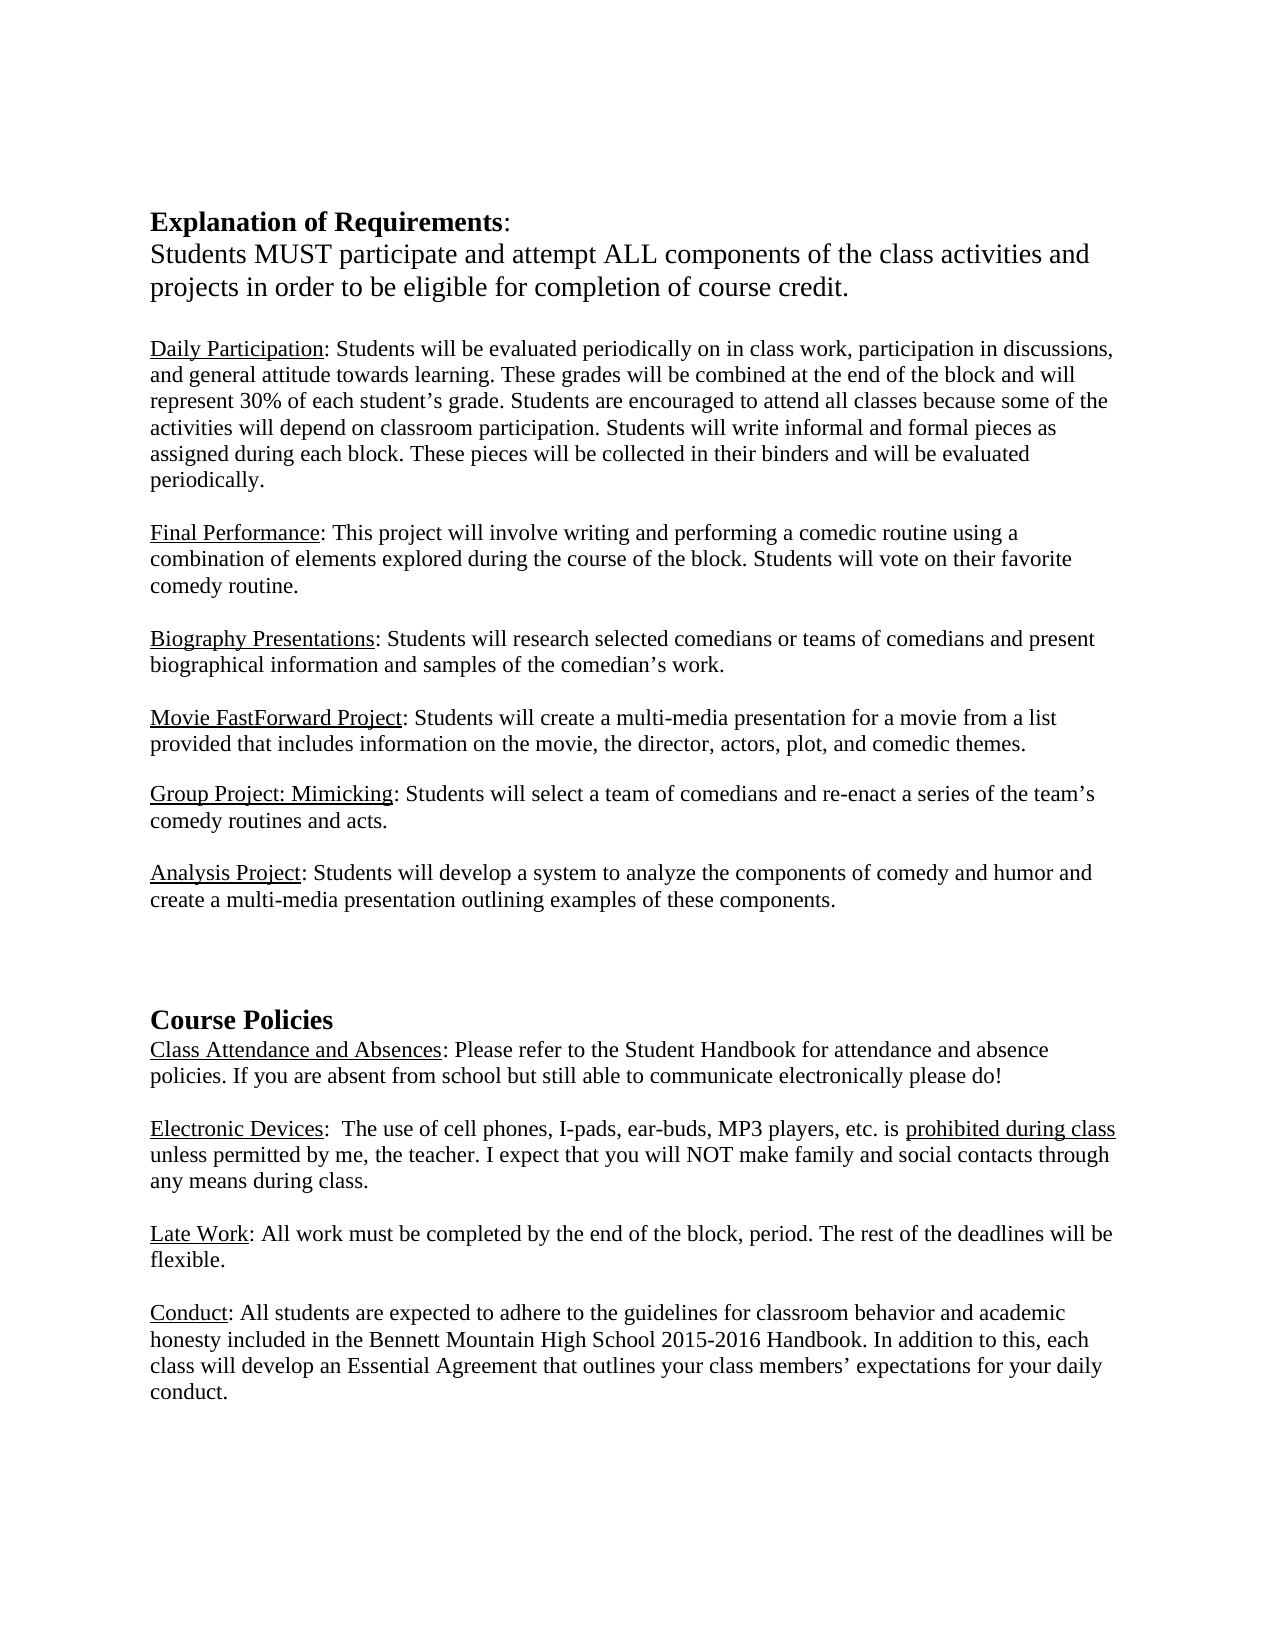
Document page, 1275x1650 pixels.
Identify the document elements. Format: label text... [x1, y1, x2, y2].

text Late Work: All work must be completed by the end of the block, period. The rest of the deadlines will be flexible. [150, 1220, 1125, 1273]
text Movie FastForward Project: Students will create a multi-media presentation for a movie from a list provided that includes information on the movie, the director, actors, plot, and comedic themes. [150, 704, 1125, 756]
text Final Performance: This project will involve writing and performing a comedic routine using a combination of elements explored during the course of the block. Students will vote on their favorite comedy routine. [150, 519, 1125, 598]
text Students MUST participate and attempt ALL components of the class activities and projects in order to be eligible for completion of course credit. [150, 237, 1125, 302]
text Daily Participation: Students will be evaluated periodically on in class work, participation in discussions, and general attitude towards learning. These grades will be combined at the end of the block and will represent 30% of each student’s grade. Students are encouraged to attend all classes because some of the activities will depend on classroom participation. Students will write informal and formal pieces as assigned during each block. These pieces will be collected in their binders and will be evaluated periodically. [150, 335, 1125, 493]
text Biography Presentations: Students will research selected comedians or teams of comedians and present biographical information and samples of the comedian’s work. [150, 624, 1125, 677]
text Explanation of Requirements: [150, 205, 1125, 237]
text Class Attendance and Absences: Please refer to the Student Handbook for attendance and absence policies. If you are absent from school but still able to communicate electronically please do! [150, 1036, 1125, 1088]
text Conduct: All students are expected to adhere to the guidelines for classroom behavior and academic honesty included in the Bennett Mountain High School 2015-2016 Handbook. In addition to this, each class will develop an Essential Agreement that outlines your class members’ expectations for your daily conduct. [150, 1299, 1125, 1405]
text Course Policies [150, 1003, 1125, 1036]
text Group Project: Mimicking: Students will select a team of comedians and re-enact a series of the team’s comedy routines and acts. [150, 780, 1125, 833]
text Electronic Devices: The use of cell phones, I-pads, ear-buds, MP3 players, etc. is prohibited during class unless permitted by me, the teacher. I expect that you will NOT make family and social contacts through any means during class. [150, 1115, 1125, 1194]
text Analysis Project: Students will develop a system to analyze the components of comedy and humor and create a multi-media presentation outlining examples of these components. [150, 859, 1125, 912]
